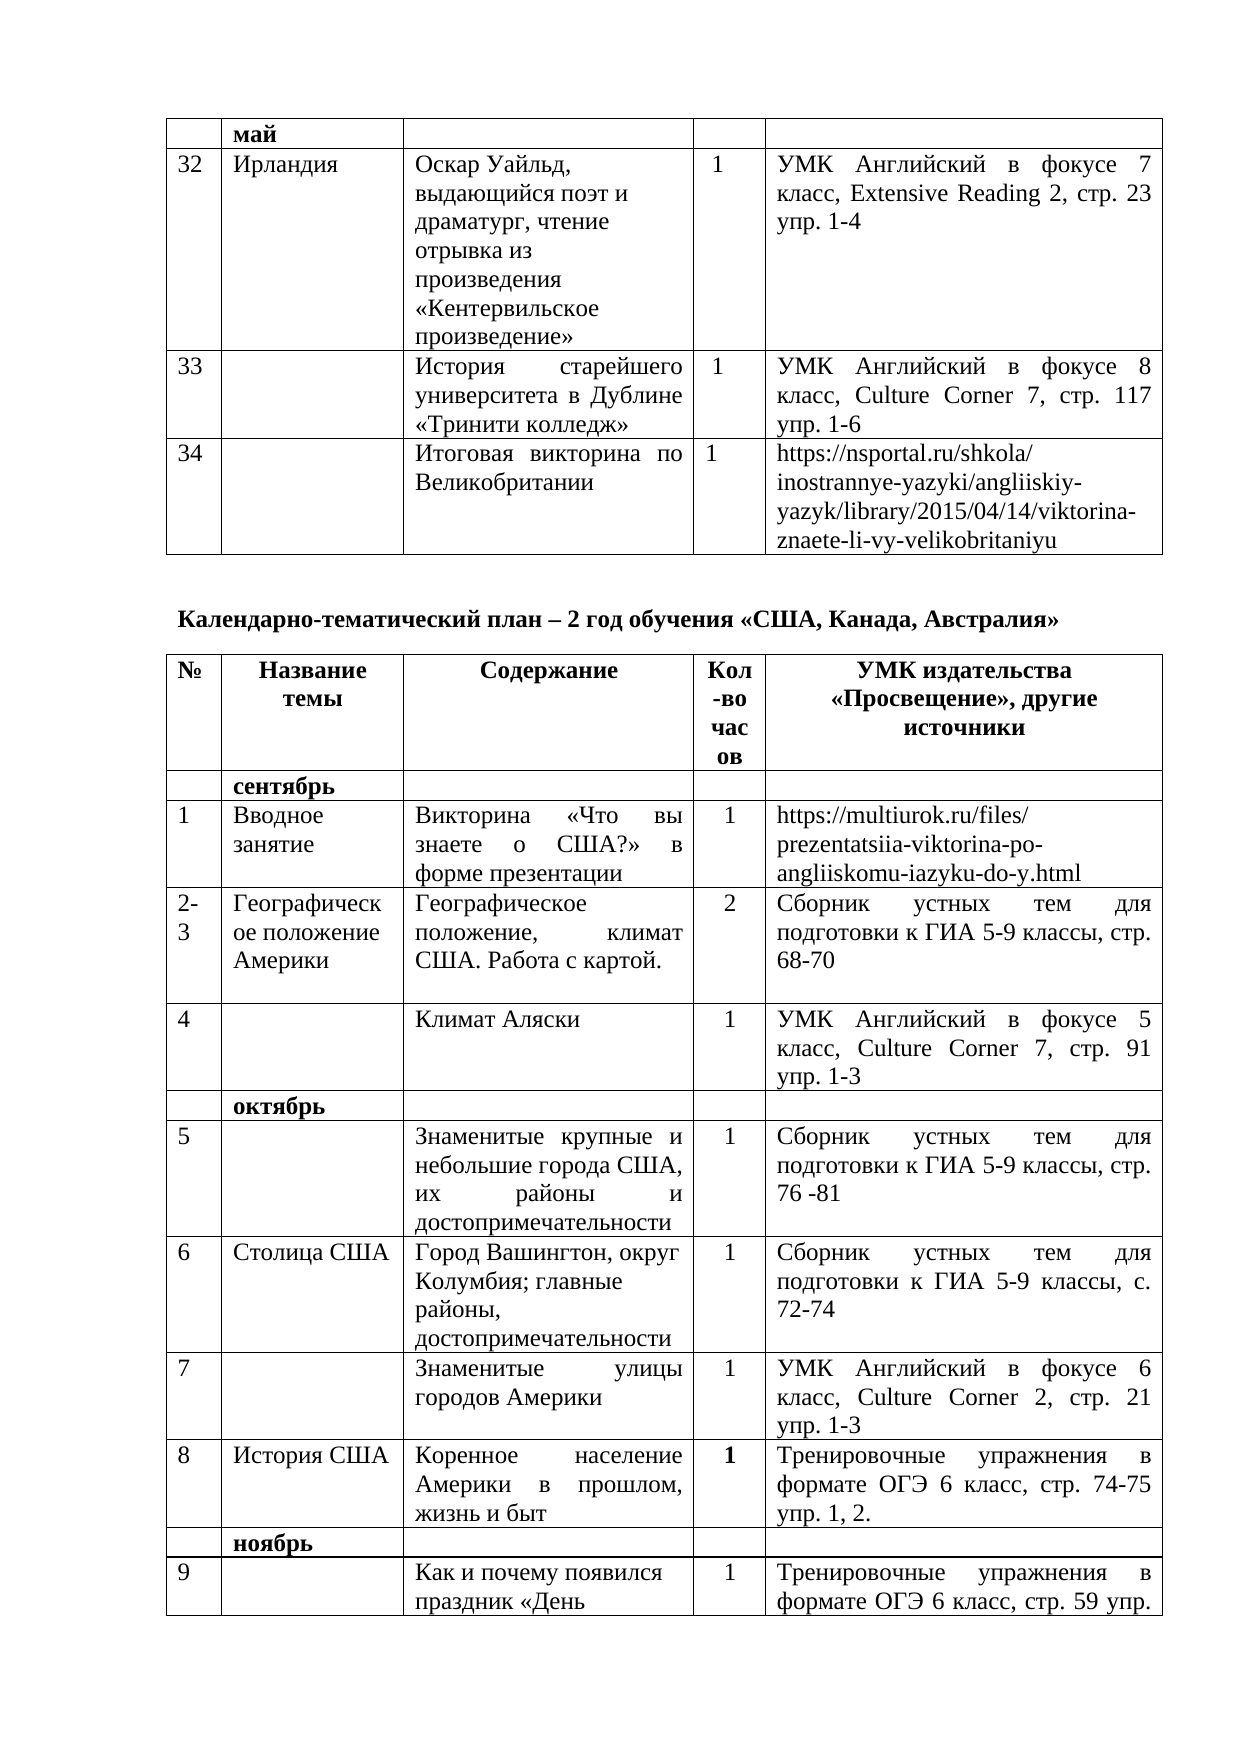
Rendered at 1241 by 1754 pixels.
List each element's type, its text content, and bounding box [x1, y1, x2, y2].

table_cell [694, 771, 765, 799]
table_cell 4 [167, 1004, 221, 1090]
table_cell [222, 439, 403, 553]
table_cell Географическое положение Америки [222, 888, 403, 1003]
table_cell Знаменитые крупные и небольшие города США, их районы и достопримечательности [404, 1121, 693, 1236]
table_cell 32 [167, 149, 221, 350]
table_cell https://multiurok.ru/files/prezentatsiia-viktorina-po-angliiskomu-iazyku-do-y.html [766, 801, 1162, 887]
table_cell [167, 1091, 221, 1120]
table_cell Сборник устных тем для подготовки к ГИА 5-9 классы, с. 72-74 [766, 1237, 1162, 1352]
table_cell 8 [167, 1440, 221, 1527]
table_cell 1 [694, 1353, 765, 1439]
table_cell https://nsportal.ru/shkola/inostrannye-yazyki/angliiskiy-yazyk/library/2015/04/14/viktorina-znaete-li-vy-velikobritaniyu [766, 439, 1162, 553]
table_cell Оскар Уайльд, выдающийся поэт и драматург, чтение отрывка из произведения «Кентервильское произведение» [404, 149, 693, 350]
table_cell УМК Английский в фокусе 8 класс, Culture Corner 7, стр. 117 упр. 1-6 [766, 351, 1162, 437]
table_cell Город Вашингтон, округ Колумбия; главные районы, достопримечательности [404, 1237, 693, 1352]
table_cell 1 [694, 801, 765, 887]
table_cell [694, 1528, 765, 1556]
table_cell 6 [167, 1237, 221, 1352]
table_cell История старейшего университета в Дублине «Тринити колледж» [404, 351, 693, 437]
table_cell [766, 1091, 1162, 1120]
table_cell 1 [694, 1558, 765, 1615]
table_cell Тренировочные упражнения в формате ОГЭ 6 класс, стр. 74-75 упр. 1, 2. [766, 1440, 1162, 1527]
table_cell Климат Аляски [404, 1004, 693, 1090]
table_cell октябрь [222, 1091, 403, 1120]
table_cell [694, 1091, 765, 1120]
table_cell [404, 119, 693, 148]
table_cell Сборник устных тем для подготовки к ГИА 5-9 классы, стр. 68-70 [766, 888, 1162, 1003]
table_cell 1 [694, 1004, 765, 1090]
table_cell [404, 1528, 693, 1556]
table_cell [222, 1004, 403, 1090]
table_cell УМК Английский в фокусе 5 класс, Culture Corner 7, стр. 91 упр. 1-3 [766, 1004, 1162, 1090]
table_cell Знаменитые улицы городов Америки [404, 1353, 693, 1439]
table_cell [766, 1558, 1162, 1615]
table_cell УМК Английский в фокусе 6 класс, Culture Corner 2, стр. 21 упр. 1-3 [766, 1353, 1162, 1439]
table_cell [222, 1558, 403, 1615]
table_cell Итоговая викторина по Великобритании [404, 439, 693, 553]
table_cell 33 [167, 351, 221, 437]
table_cell 1 [694, 1440, 765, 1527]
table_cell 1 [694, 351, 765, 437]
table_cell [766, 771, 1162, 799]
table_cell 1 [167, 801, 221, 887]
table_cell Ирландия [222, 149, 403, 350]
table_cell 2-3 [167, 888, 221, 1003]
table_header Содержание [404, 655, 693, 770]
table_cell [167, 119, 221, 148]
table_cell Сборник устных тем для подготовки к ГИА 5-9 классы, стр. 76 -81 [766, 1121, 1162, 1236]
table_cell [694, 119, 765, 148]
table_cell ноябрь [222, 1528, 403, 1556]
table_header Кол-во часов [694, 655, 765, 770]
table_cell [404, 771, 693, 799]
table_cell [222, 1121, 403, 1236]
table_header УМК издательства «Просвещение», другие источники [766, 655, 1162, 770]
table_cell 2 [694, 888, 765, 1003]
table_cell сентябрь [222, 771, 403, 799]
table_cell Вводное занятие [222, 801, 403, 887]
table_cell 1 [694, 1121, 765, 1236]
table_cell Коренное население Америки в прошлом, жизнь и быт [404, 1440, 693, 1527]
table_cell УМК Английский в фокусе 7 класс, Extensive Reading 2, стр. 23 упр. 1-4 [766, 149, 1162, 350]
table_cell [766, 1528, 1162, 1556]
table_cell 9 [167, 1558, 221, 1615]
table_cell Викторина «Что вы знаете о США?» в форме презентации [404, 801, 693, 887]
table_cell 1 [694, 1237, 765, 1352]
table_cell [766, 119, 1162, 148]
table_header Название темы [222, 655, 403, 770]
table_cell Столица США [222, 1237, 403, 1352]
table_cell [167, 771, 221, 799]
table_cell 1 [694, 439, 765, 553]
table_cell История США [222, 1440, 403, 1527]
table_cell 34 [167, 439, 221, 553]
table_cell 7 [167, 1353, 221, 1439]
table_cell [222, 351, 403, 437]
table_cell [404, 1558, 693, 1615]
table_cell [167, 1528, 221, 1556]
table_cell 1 [694, 149, 765, 350]
table_cell май [222, 119, 403, 148]
table_header № [167, 655, 221, 770]
text Календарно-тематический план – 2 год обучения «США, Канада, Австралия» [177, 604, 1152, 633]
table_cell 5 [167, 1121, 221, 1236]
table_cell [222, 1353, 403, 1439]
table_cell [404, 1091, 693, 1120]
table_cell Географическое положение, климат США. Работа с картой. [404, 888, 693, 1003]
